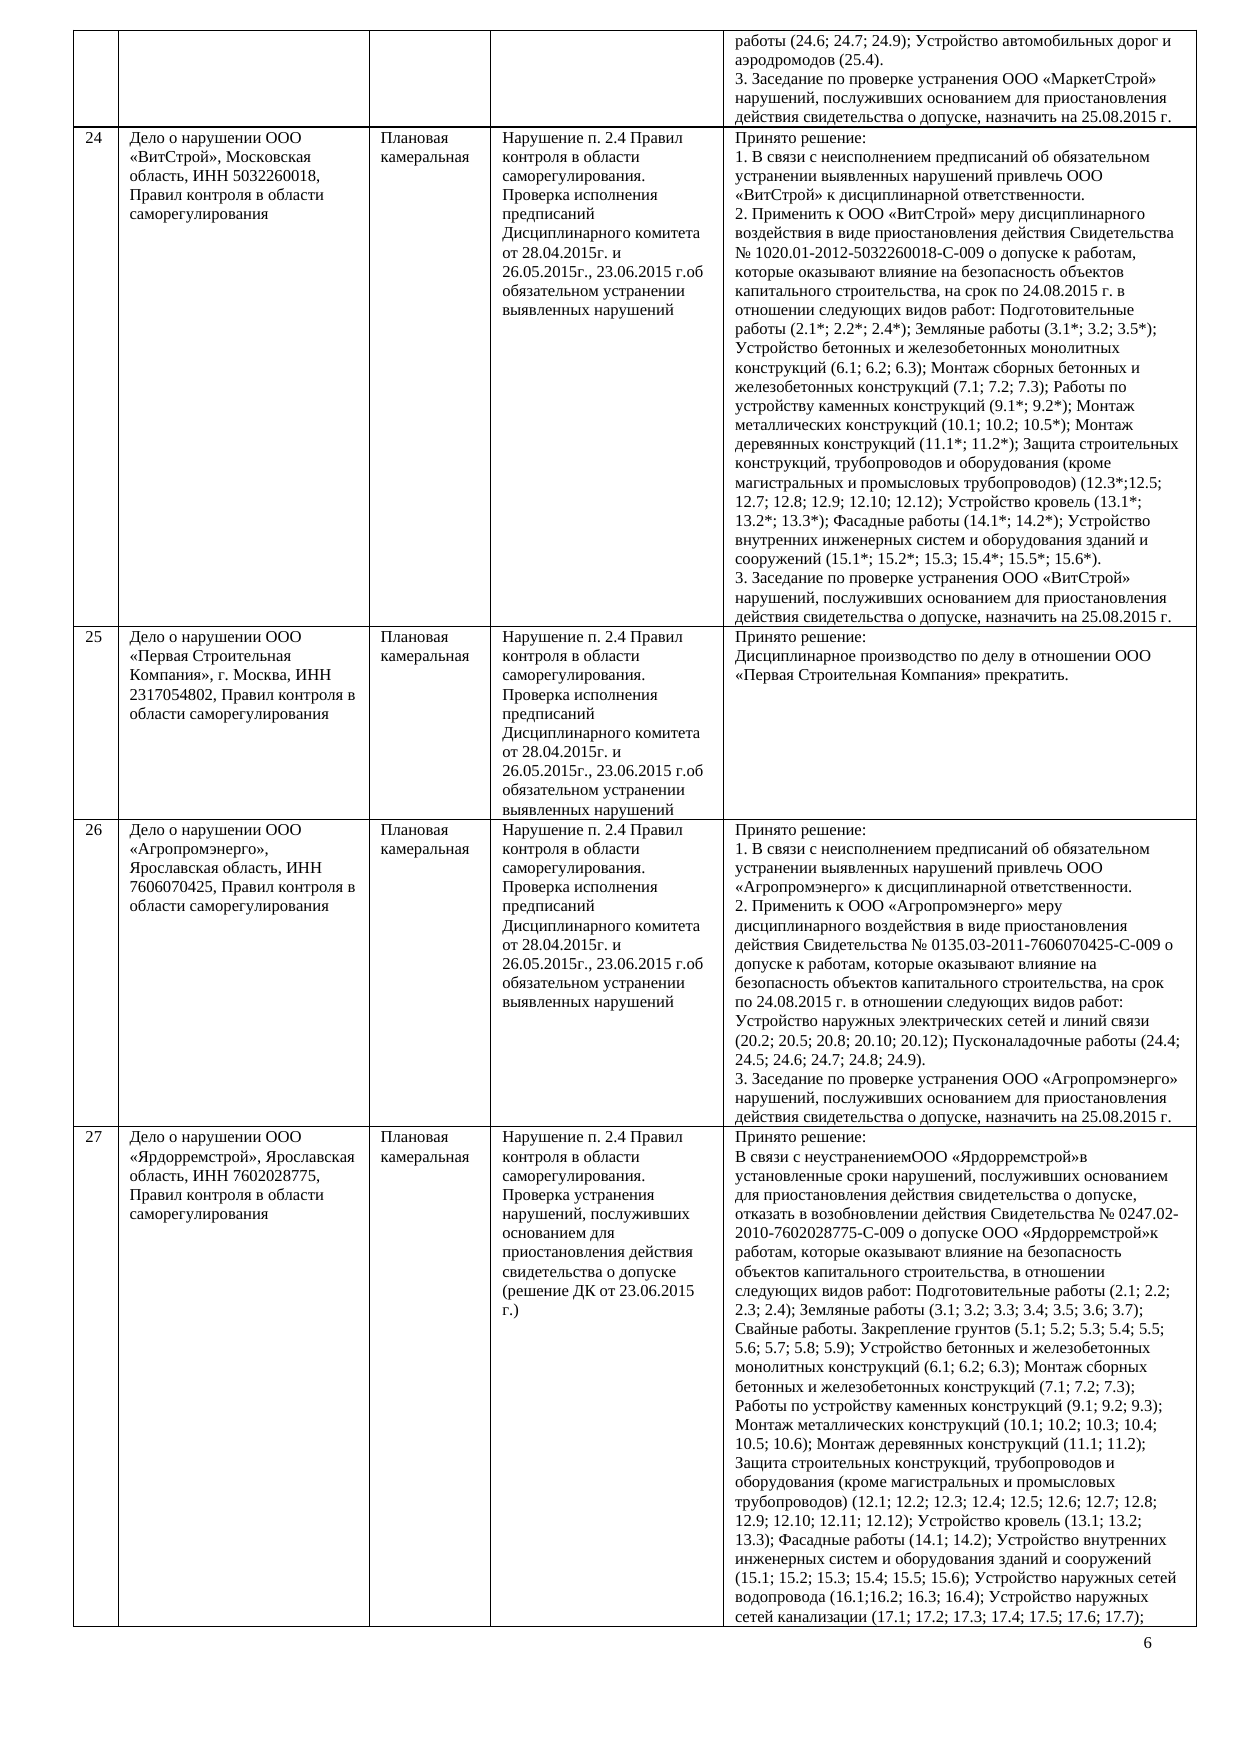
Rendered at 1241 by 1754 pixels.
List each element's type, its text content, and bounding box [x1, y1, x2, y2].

table_cell Плановая камеральная [370, 820, 490, 1126]
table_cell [370, 1127, 490, 1626]
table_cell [491, 31, 723, 126]
table_cell Принято решение: 1. В связи с неисполнением предписаний об обязательном устранении выявленных нарушений привлечь ООО «Агропромэнерго» к дисциплинарной ответственности. 2. Применить к ООО «Агропромэнерго» меру дисциплинарного воздействия в виде приостановления действия Свидетельства № 0135.03-2011-7606070425-C-009 о допуске к работам, которые оказывают влияние на безопасность объектов капитального строительства, на срок по 24.08.2015 г. в отношении следующих видов работ: Устройство наружных электрических сетей и линий связи (20.2; 20.5; 20.8; 20.10; 20.12); Пусконаладочные работы (24.4; 24.5; 24.6; 24.7; 24.8; 24.9). 3. Заседание по проверке устранения ООО «Агропромэнерго» нарушений, послуживших основанием для приостановления действия свидетельства о допуске, назначить на 25.08.2015 г. [724, 820, 1196, 1126]
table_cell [491, 1127, 723, 1626]
table_cell 24 [74, 128, 118, 626]
table_cell 26 [74, 820, 118, 1126]
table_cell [724, 31, 1196, 126]
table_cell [119, 31, 369, 126]
table_cell 25 [74, 627, 118, 818]
table_cell 27 [74, 1127, 118, 1626]
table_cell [119, 1127, 369, 1626]
table_cell Принято решение: Дисциплинарное производство по делу в отношении ООО «Первая Строительная Компания» прекратить. [724, 627, 1196, 818]
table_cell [491, 128, 723, 626]
table_cell Дело о нарушении ООО «ВитСтрой», Московская область, ИНН 5032260018, Правил контроля в области саморегулирования [119, 128, 369, 626]
table_cell Дело о нарушении ООО «Агропромэнерго», Ярославская область, ИНН 7606070425, Правил контроля в области саморегулирования [119, 820, 369, 1126]
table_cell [724, 1127, 1196, 1626]
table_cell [370, 128, 490, 626]
table_cell Принято решение: 1. В связи с неисполнением предписаний об обязательном устранении выявленных нарушений привлечь ООО «ВитСтрой» к дисциплинарной ответственности. 2. Применить к ООО «ВитСтрой» меру дисциплинарного воздействия в виде приостановления действия Свидетельства № 1020.01-2012-5032260018-С-009 о допуске к работам, которые оказывают влияние на безопасность объектов капитального строительства, на срок по 24.08.2015 г. в отношении следующих видов работ: Подготовительные работы (2.1*; 2.2*; 2.4*); Земляные работы (3.1*; 3.2; 3.5*); Устройство бетонных и железобетонных монолитных конструкций (6.1; 6.2; 6.3); Монтаж сборных бетонных и железобетонных конструкций (7.1; 7.2; 7.3); Работы по устройству каменных конструкций (9.1*; 9.2*); Монтаж металлических конструкций (10.1; 10.2; 10.5*); Монтаж деревянных конструкций (11.1*; 11.2*); Защита строительных конструкций, трубопроводов и оборудования (кроме магистральных и промысловых трубопроводов) (12.3*;12.5; 12.7; 12.8; 12.9; 12.10; 12.12); Устройство кровель (13.1*; 13.2*; 13.3*); Фасадные работы (14.1*; 14.2*); Устройство внутренних инженерных систем и оборудования зданий и сооружений (15.1*; 15.2*; 15.3; 15.4*; 15.5*; 15.6*). 3. Заседание по проверке устранения ООО «ВитСтрой» нарушений, послуживших основанием для приостановления действия свидетельства о допуске, назначить на 25.08.2015 г. [724, 128, 1196, 626]
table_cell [370, 31, 490, 126]
table_cell Дело о нарушении ООО «Первая Строительная Компания», г. Москва, ИНН 2317054802, Правил контроля в области саморегулирования [119, 627, 369, 818]
table_cell 23 [74, 31, 118, 126]
table_cell Плановая камеральная [370, 627, 490, 818]
